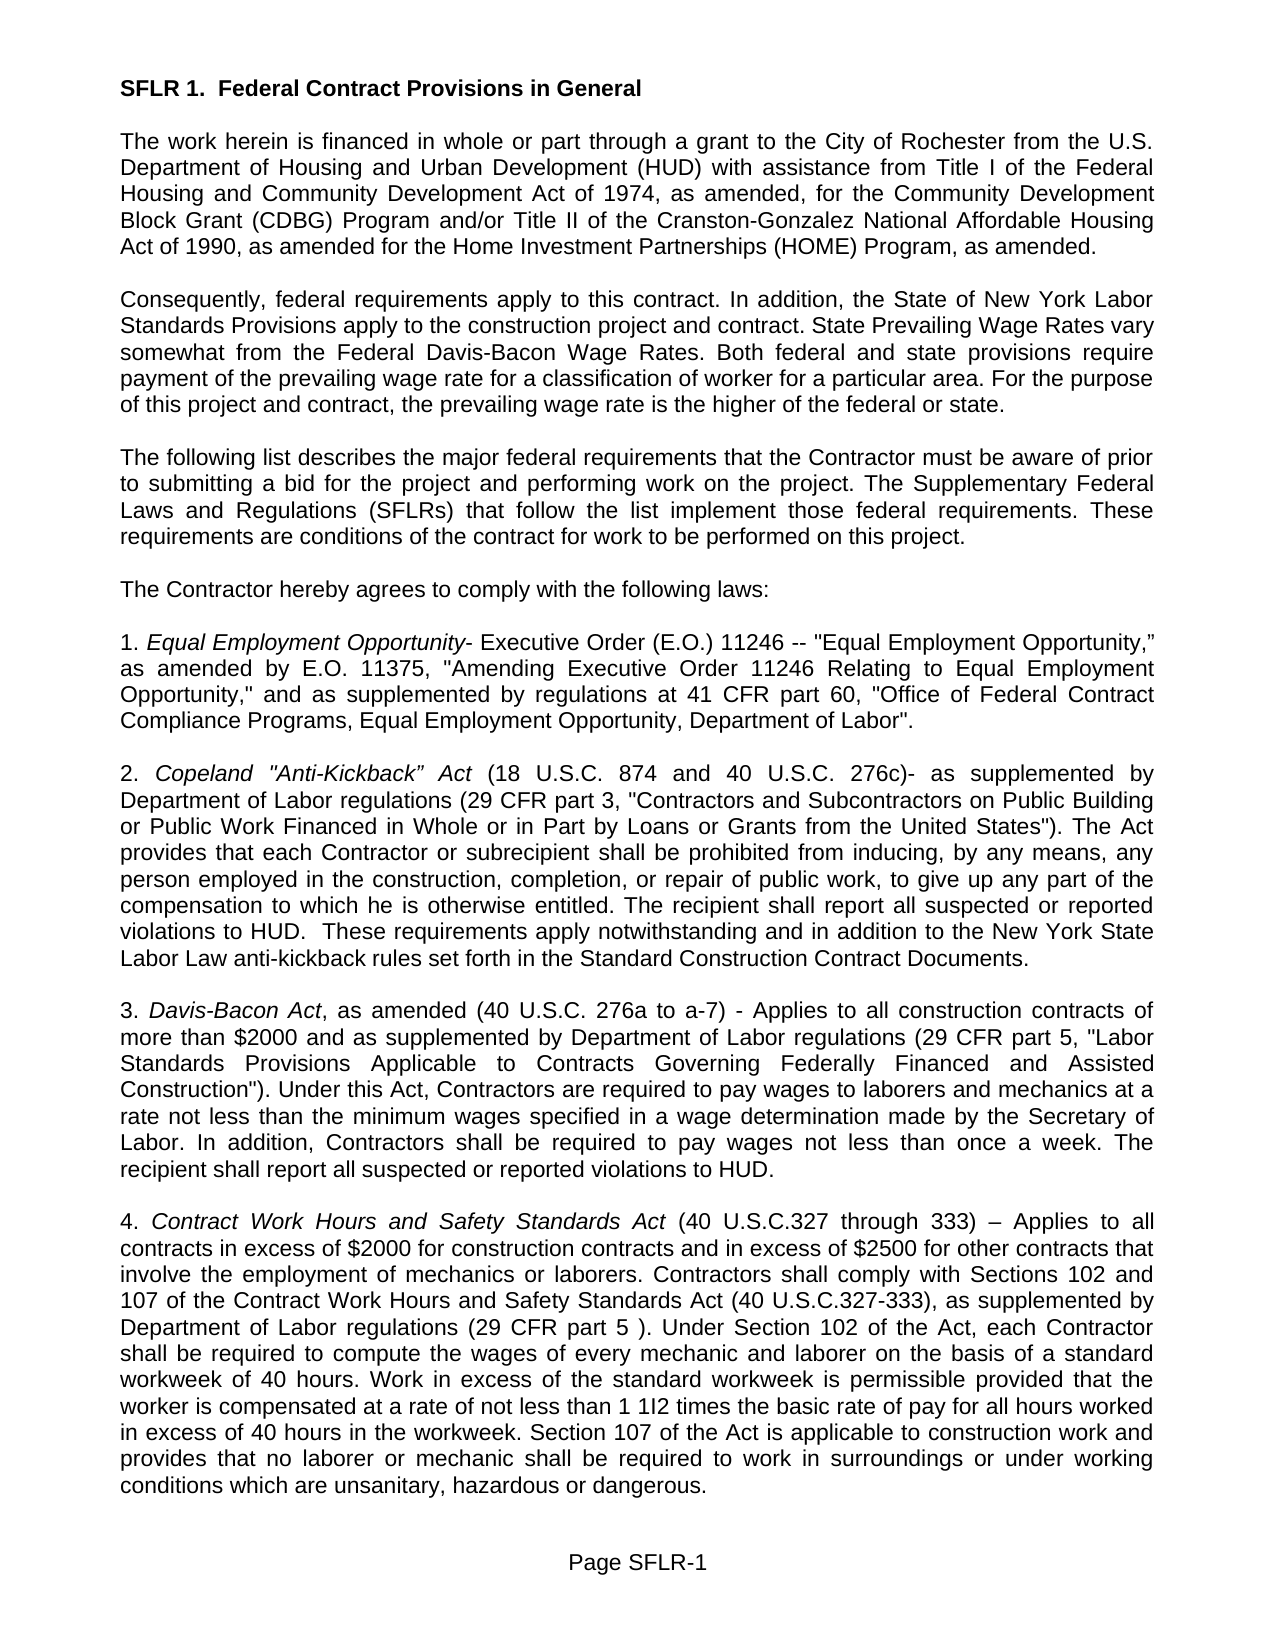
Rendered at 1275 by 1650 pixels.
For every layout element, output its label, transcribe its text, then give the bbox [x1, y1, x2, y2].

text The work herein is financed in whole or part through a grant to the City of Rochester from the U.S. Department of Housing and Urban Development (HUD) with assistance from Title I of the Federal Housing and Community Development Act of 1974, as amended, for the Community Development Block Grant (CDBG) Program and/or Title II of the Cranston-Gonzalez National Affordable Housing Act of 1990, as amended for the Home Investment Partnerships (HOME) Program, as amended. [120, 128, 1155, 259]
text 3. Davis-Bacon Act, as amended (40 U.S.C. 276a to a-7) - Applies to all construction contracts of more than $2000 and as supplemented by Department of Labor regulations (29 CFR part 5, "Labor Standards Provisions Applicable to Contracts Governing Federally Financed and Assisted Construction"). Under this Act, Contractors are required to pay wages to laborers and mechanics at a rate not less than the minimum wages specified in a wage determination made by the Secretary of Labor. In addition, Contractors shall be required to pay wages not less than once a week. The recipient shall report all suspected or reported violations to HUD. [120, 997, 1155, 1182]
text 2. Copeland "Anti-Kickback” Act (18 U.S.C. 874 and 40 U.S.C. 276c)- as supplemented by Department of Labor regulations (29 CFR part 3, "Contractors and Subcontractors on Public Building or Public Work Financed in Whole or in Part by Loans or Grants from the United States"). The Act provides that each Contractor or subrecipient shall be prohibited from inducing, by any means, any person employed in the construction, completion, or repair of public work, to give up any part of the compensation to which he is otherwise entitled. The recipient shall report all suspected or reported violations to HUD. These requirements apply notwithstanding and in addition to the New York State Labor Law anti-kickback rules set forth in the Standard Construction Contract Documents. [120, 760, 1155, 971]
text The Contractor hereby agrees to comply with the following laws: [120, 576, 1155, 602]
text The following list describes the major federal requirements that the Contractor must be aware of prior to submitting a bid for the project and performing work on the project. The Supplementary Federal Laws and Regulations (SFLRs) that follow the list implement those federal requirements. These requirements are conditions of the contract for work to be performed on this project. [120, 444, 1155, 549]
text 4. Contract Work Hours and Safety Standards Act (40 U.S.C.327 through 333) – Applies to all contracts in excess of $2000 for construction contracts and in excess of $2500 for other contracts that involve the employment of mechanics or laborers. Contractors shall comply with Sections 102 and 107 of the Contract Work Hours and Safety Standards Act (40 U.S.C.327-333), as supplemented by Department of Labor regulations (29 CFR part 5 ). Under Section 102 of the Act, each Contractor shall be required to compute the wages of every mechanic and laborer on the basis of a standard workweek of 40 hours. Work in excess of the standard workweek is permissible provided that the worker is compensated at a rate of not less than 1 1I2 times the basic rate of pay for all hours worked in excess of 40 hours in the workweek. Section 107 of the Act is applicable to construction work and provides that no laborer or mechanic shall be required to work in surroundings or under working conditions which are unsanitary, hazardous or dangerous. [120, 1208, 1155, 1498]
text 1. Equal Employment Opportunity- Executive Order (E.O.) 11246 -- "Equal Employment Opportunity,” as amended by E.O. 11375, "Amending Executive Order 11246 Relating to Equal Employment Opportunity," and as supplemented by regulations at 41 CFR part 60, "Office of Federal Contract Compliance Programs, Equal Employment Opportunity, Department of Labor". [120, 628, 1155, 734]
text SFLR 1. Federal Contract Provisions in General [120, 75, 1155, 101]
text Consequently, federal requirements apply to this contract. In addition, the State of New York Labor Standards Provisions apply to the construction project and contract. State Prevailing Wage Rates vary somewhat from the Federal Davis-Bacon Wage Rates. Both federal and state provisions require payment of the prevailing wage rate for a classification of worker for a particular area. For the purpose of this project and contract, the prevailing wage rate is the higher of the federal or state. [120, 286, 1155, 418]
